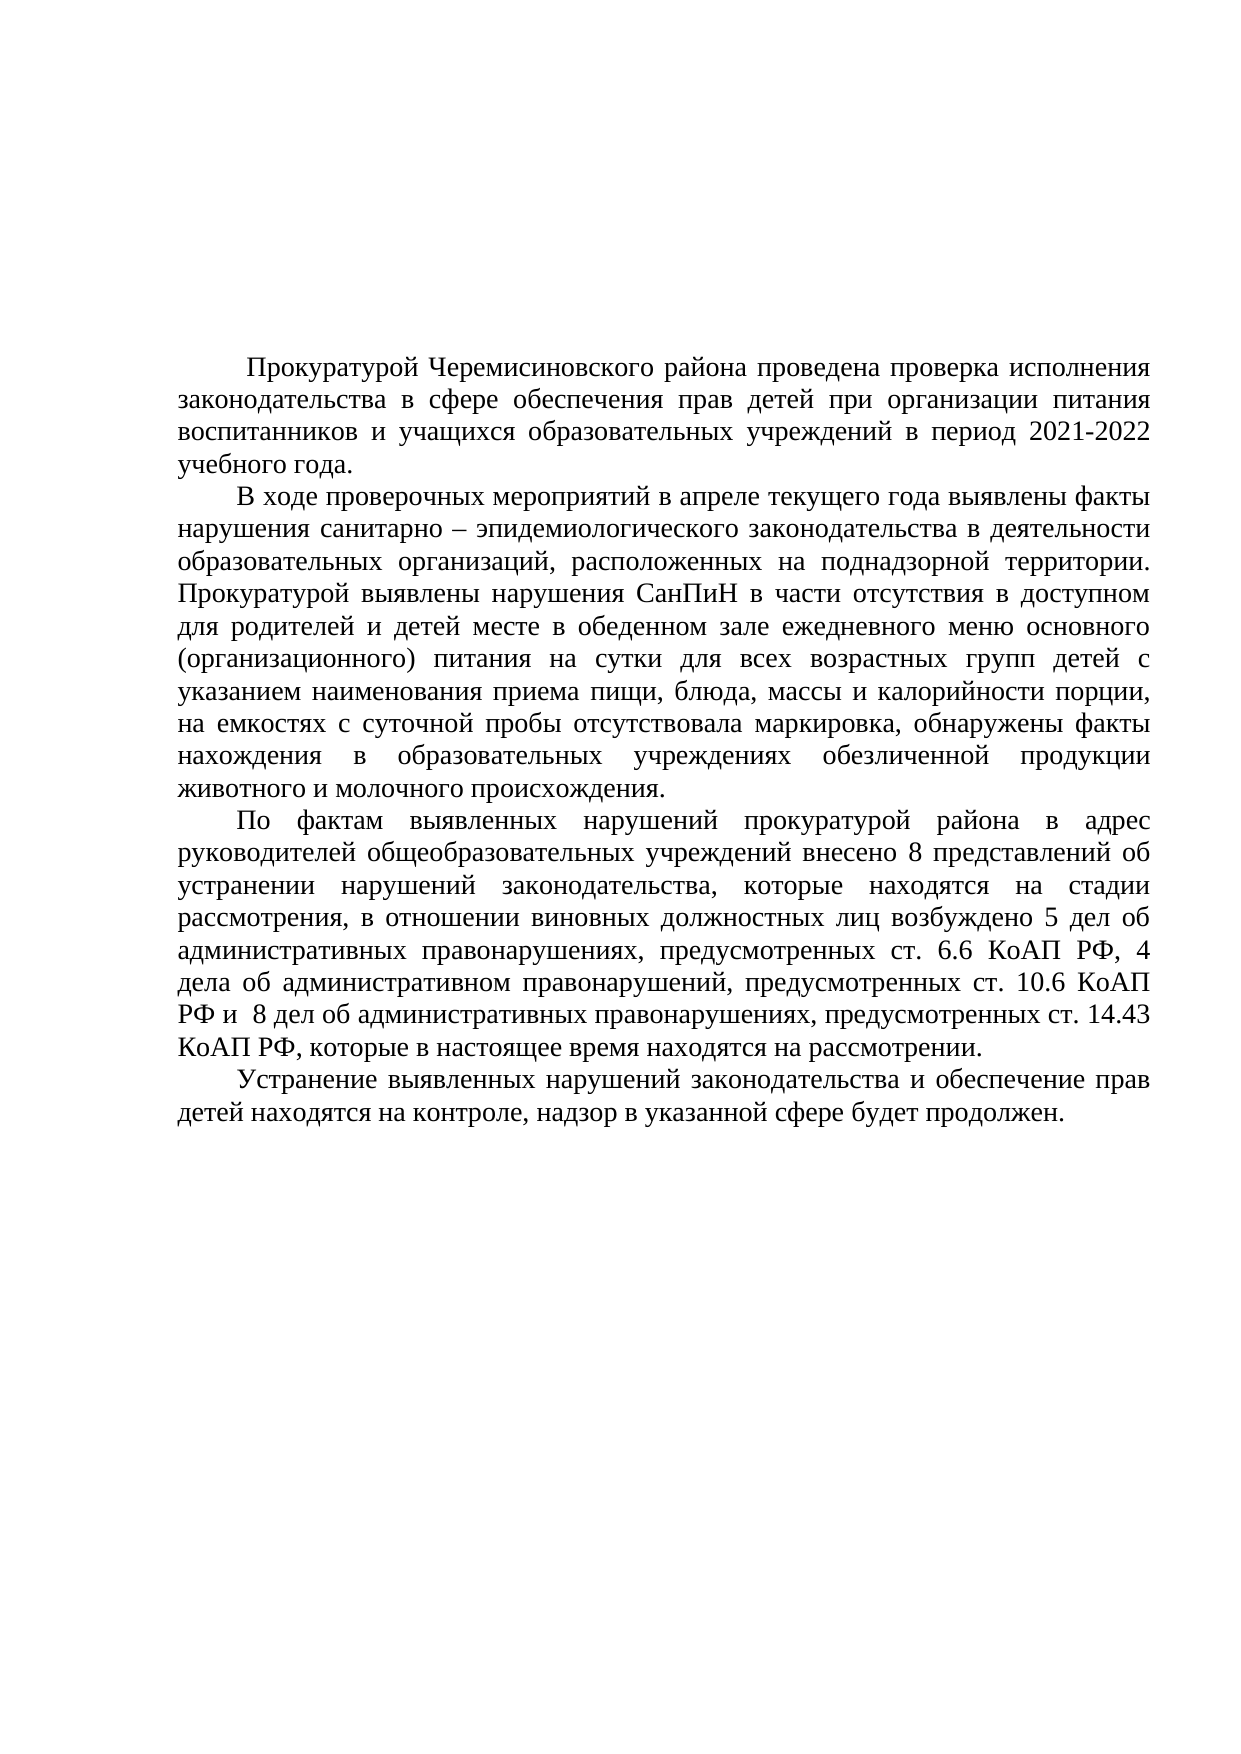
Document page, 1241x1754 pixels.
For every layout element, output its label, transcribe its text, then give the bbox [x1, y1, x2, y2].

text По фактам выявленных нарушений прокуратурой района в адрес руководителей общеобразовательных учреждений внесено 8 представлений об устранении нарушений законодательства, которые находятся на стадии рассмотрения, в отношении виновных должностных лиц возбуждено 5 дел об административных правонарушениях, предусмотренных ст. 6.6 КоАП РФ, 4 дела об административном правонарушений, предусмотренных ст. 10.6 КоАП РФ и 8 дел об административных правонарушениях, предусмотренных ст. 14.43 КоАП РФ, которые в настоящее время находятся на рассмотрении. [177, 803, 1152, 1062]
text В ходе проверочных мероприятий в апреле текущего года выявлены факты нарушения санитарно – эпидемиологического законодательства в деятельности образовательных организаций, расположенных на поднадзорной территории. Прокуратурой выявлены нарушения СанПиН в части отсутствия в доступном для родителей и детей месте в обеденном зале ежедневного меню основного (организационного) питания на сутки для всех возрастных групп детей с указанием наименования приема пищи, блюда, массы и калорийности порции, на емкостях с суточной пробы отсутствовала маркировка, обнаружены факты нахождения в образовательных учреждениях обезличенной продукции животного и молочного происхождения. [177, 479, 1152, 803]
text Прокуратурой Черемисиновского района проведена проверка исполнения законодательства в сфере обеспечения прав детей при организации питания воспитанников и учащихся образовательных учреждений в период 2021-2022 учебного года. [177, 349, 1152, 479]
text Устранение выявленных нарушений законодательства и обеспечение прав детей находятся на контроле, надзор в указанной сфере будет продолжен. [177, 1062, 1152, 1127]
